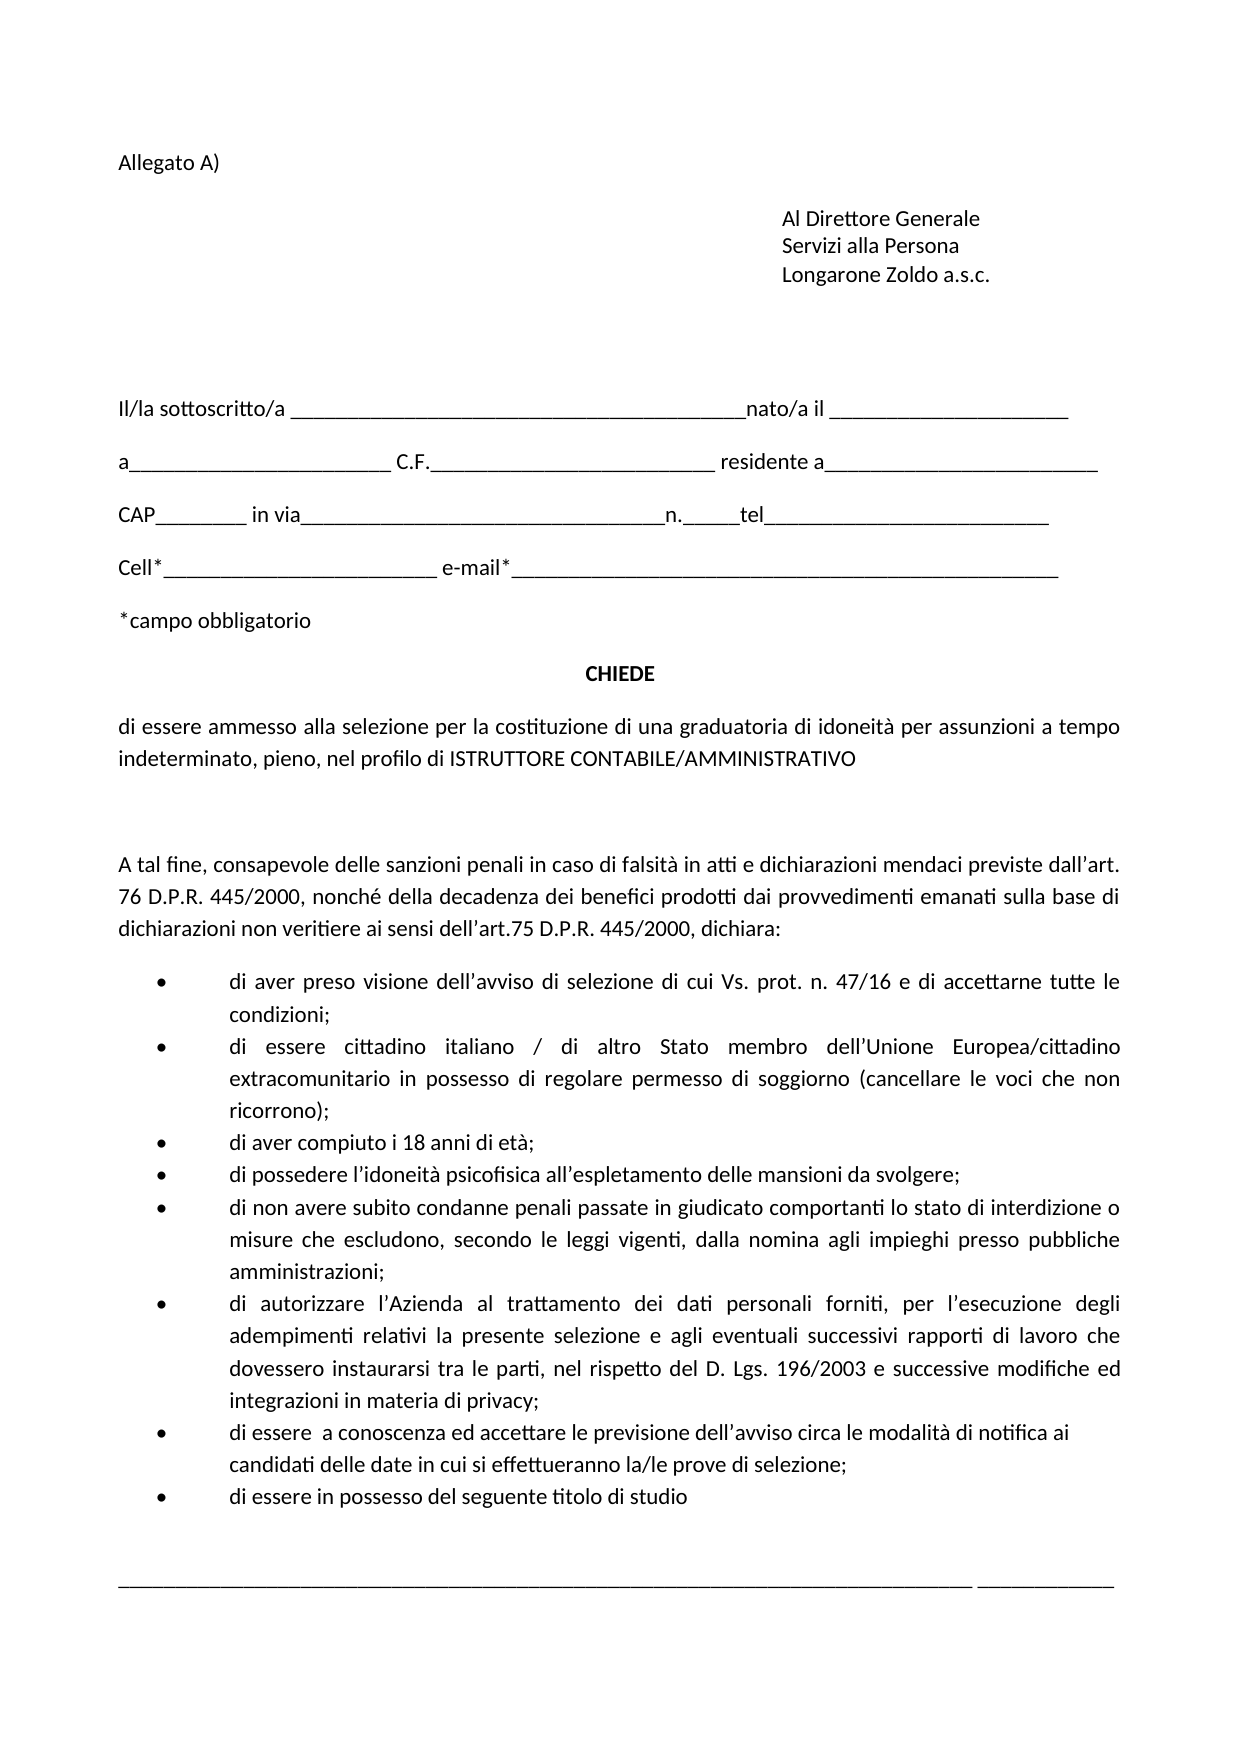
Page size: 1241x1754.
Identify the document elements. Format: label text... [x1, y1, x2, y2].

text Allegato A) [118, 148, 1122, 176]
text *campo obbligatorio [118, 606, 1122, 634]
text ___________________________________________________________________________ ____________ [118, 1563, 1122, 1592]
text Il/la sottoscritto/a ________________________________________nato/a il _____________________ [118, 394, 1122, 422]
list di aver compiuto i 18 anni di età; [156, 1128, 1122, 1156]
text di essere ammesso alla selezione per la costituzione di una graduatoria di idoneità per assunzioni a tempo indeterminato, pieno, nel profilo di ISTRUTTORE CONTABILE/AMMINISTRATIVO [118, 712, 1122, 772]
list di essere a conoscenza ed accettare le previsione dell’avviso circa le modalità di notifica ai [156, 1418, 1122, 1446]
list di aver preso visione dell’avviso di selezione di cui Vs. prot. n. 47/16 e di accettarne tutte le condizioni; [156, 967, 1122, 1028]
text Al Direttore Generale [708, 204, 1122, 232]
text CHIEDE [118, 659, 1122, 687]
list di essere cittadino italiano / di altro Stato membro dell’Unione Europea/cittadino extracomunitario in possesso di regolare permesso di soggiorno (cancellare le voci che non ricorrono); [156, 1032, 1122, 1124]
list di non avere subito condanne penali passate in giudicato comportanti lo stato di interdizione o misure che escludono, secondo le leggi vigenti, dalla nomina agli impieghi presso pubbliche amministrazioni; [156, 1193, 1122, 1285]
text A tal fine, consapevole delle sanzioni penali in caso di falsità in atti e dichiarazioni mendaci previste dall’art. 76 D.P.R. 445/2000, nonché della decadenza dei benefici prodotti dai provvedimenti emanati sulla base di dichiarazioni non veritiere ai sensi dell’art.75 D.P.R. 445/2000, dichiara: [118, 850, 1122, 942]
list di autorizzare l’Azienda al trattamento dei dati personali forniti, per l’esecuzione degli adempimenti relativi la presente selezione e agli eventuali successivi rapporti di lavoro che dovessero instaurarsi tra le parti, nel rispetto del D. Lgs. 196/2003 e successive modifiche ed integrazioni in materia di privacy; [156, 1289, 1122, 1414]
text Servizi alla Persona [118, 232, 1122, 260]
text Cell*________________________ e-mail*________________________________________________ [118, 553, 1122, 581]
list di possedere l’idoneità psicofisica all’espletamento delle mansioni da svolgere; [156, 1161, 1122, 1189]
text Longarone Zoldo a.s.c. [118, 260, 1122, 288]
text candidati delle date in cui si effettueranno la/le prove di selezione; [229, 1450, 1122, 1478]
list di essere in possesso del seguente titolo di studio [156, 1482, 1122, 1511]
text a_______________________ C.F._________________________ residente a________________________ [118, 447, 1122, 475]
text CAP________ in via________________________________n._____tel_________________________ [118, 500, 1122, 528]
